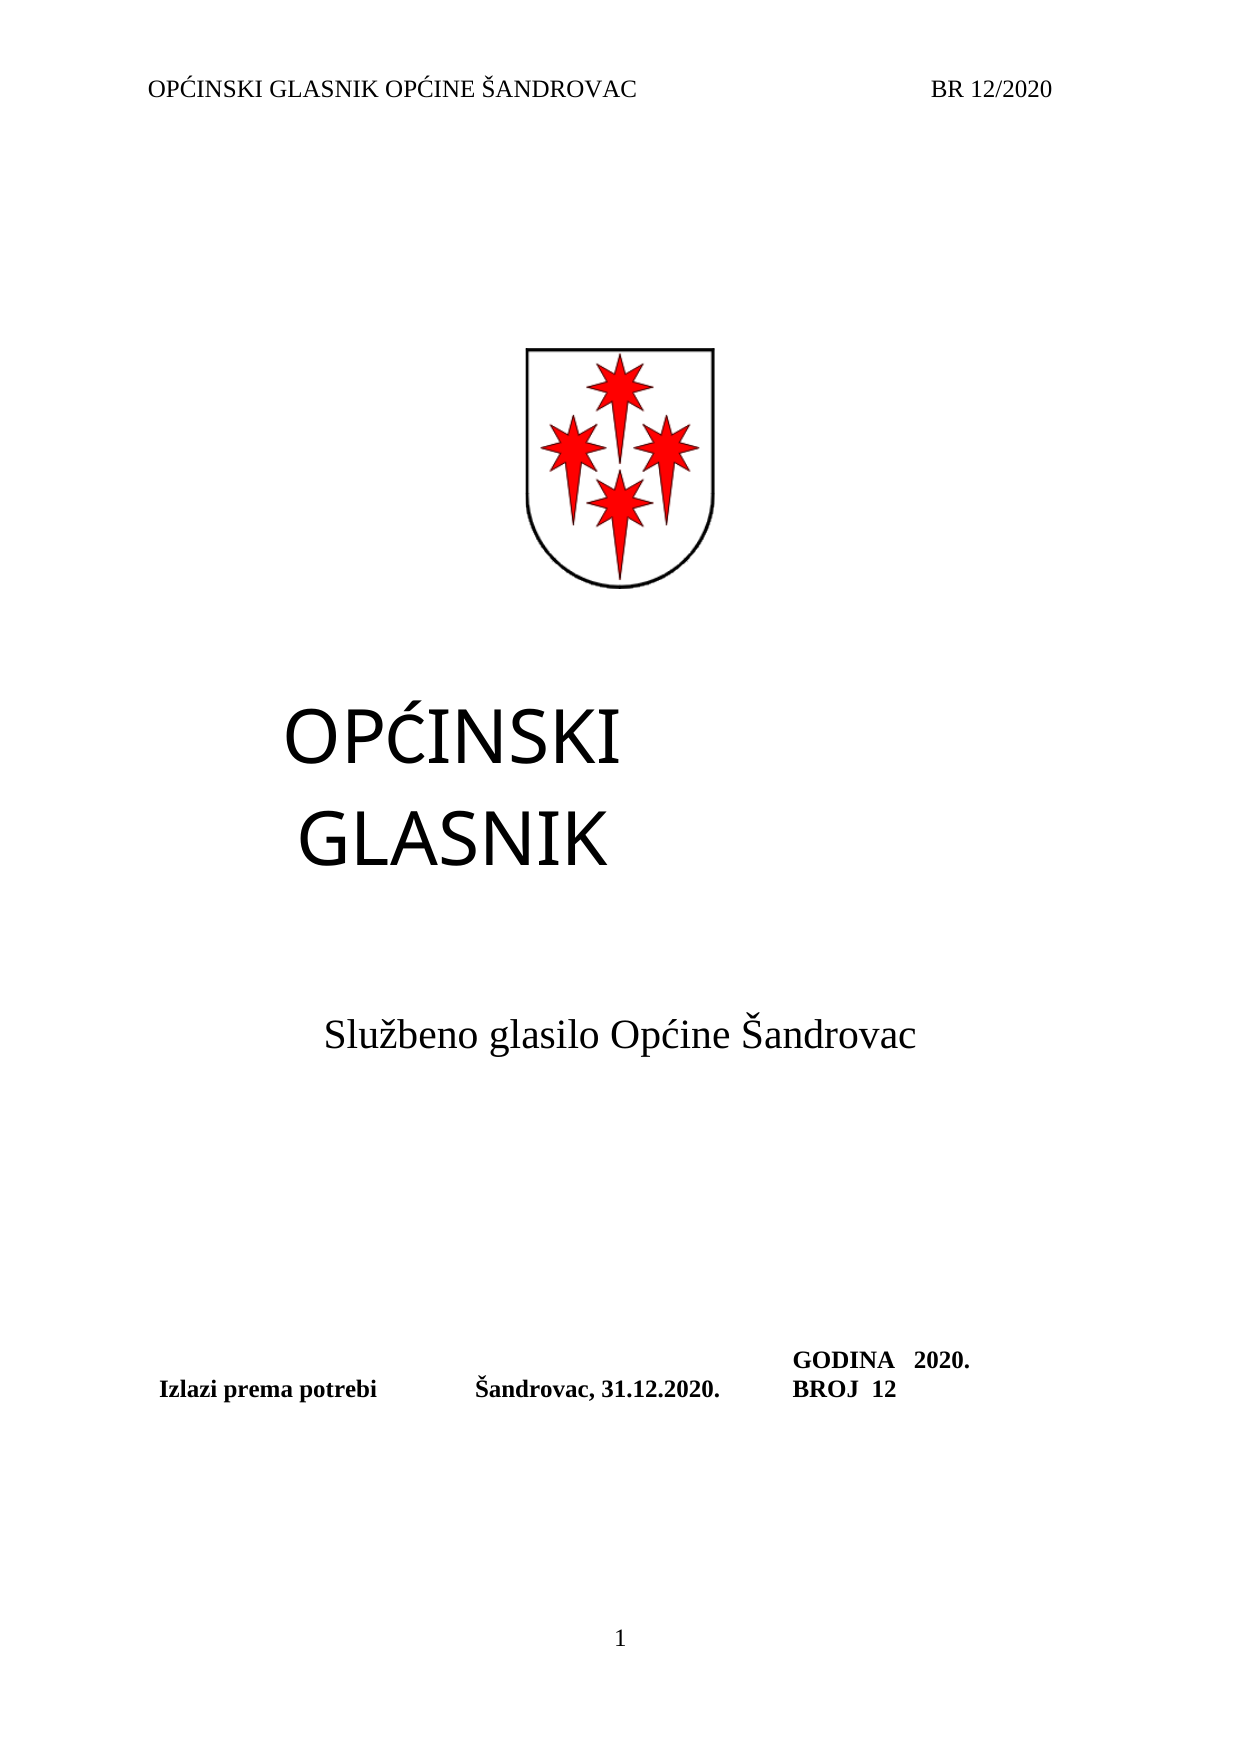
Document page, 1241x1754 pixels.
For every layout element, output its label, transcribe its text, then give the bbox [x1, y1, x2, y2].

table_header Službeno glasilo Općine Šandrovac [148, 148, 1093, 1345]
table_cell Šandrovac, 31.12.2020. [464, 1345, 781, 1402]
table_cell Izlazi prema potrebi [148, 1345, 463, 1402]
table_cell GODINA 2020. BROJ 12 [781, 1345, 1093, 1402]
picture [525, 348, 715, 589]
